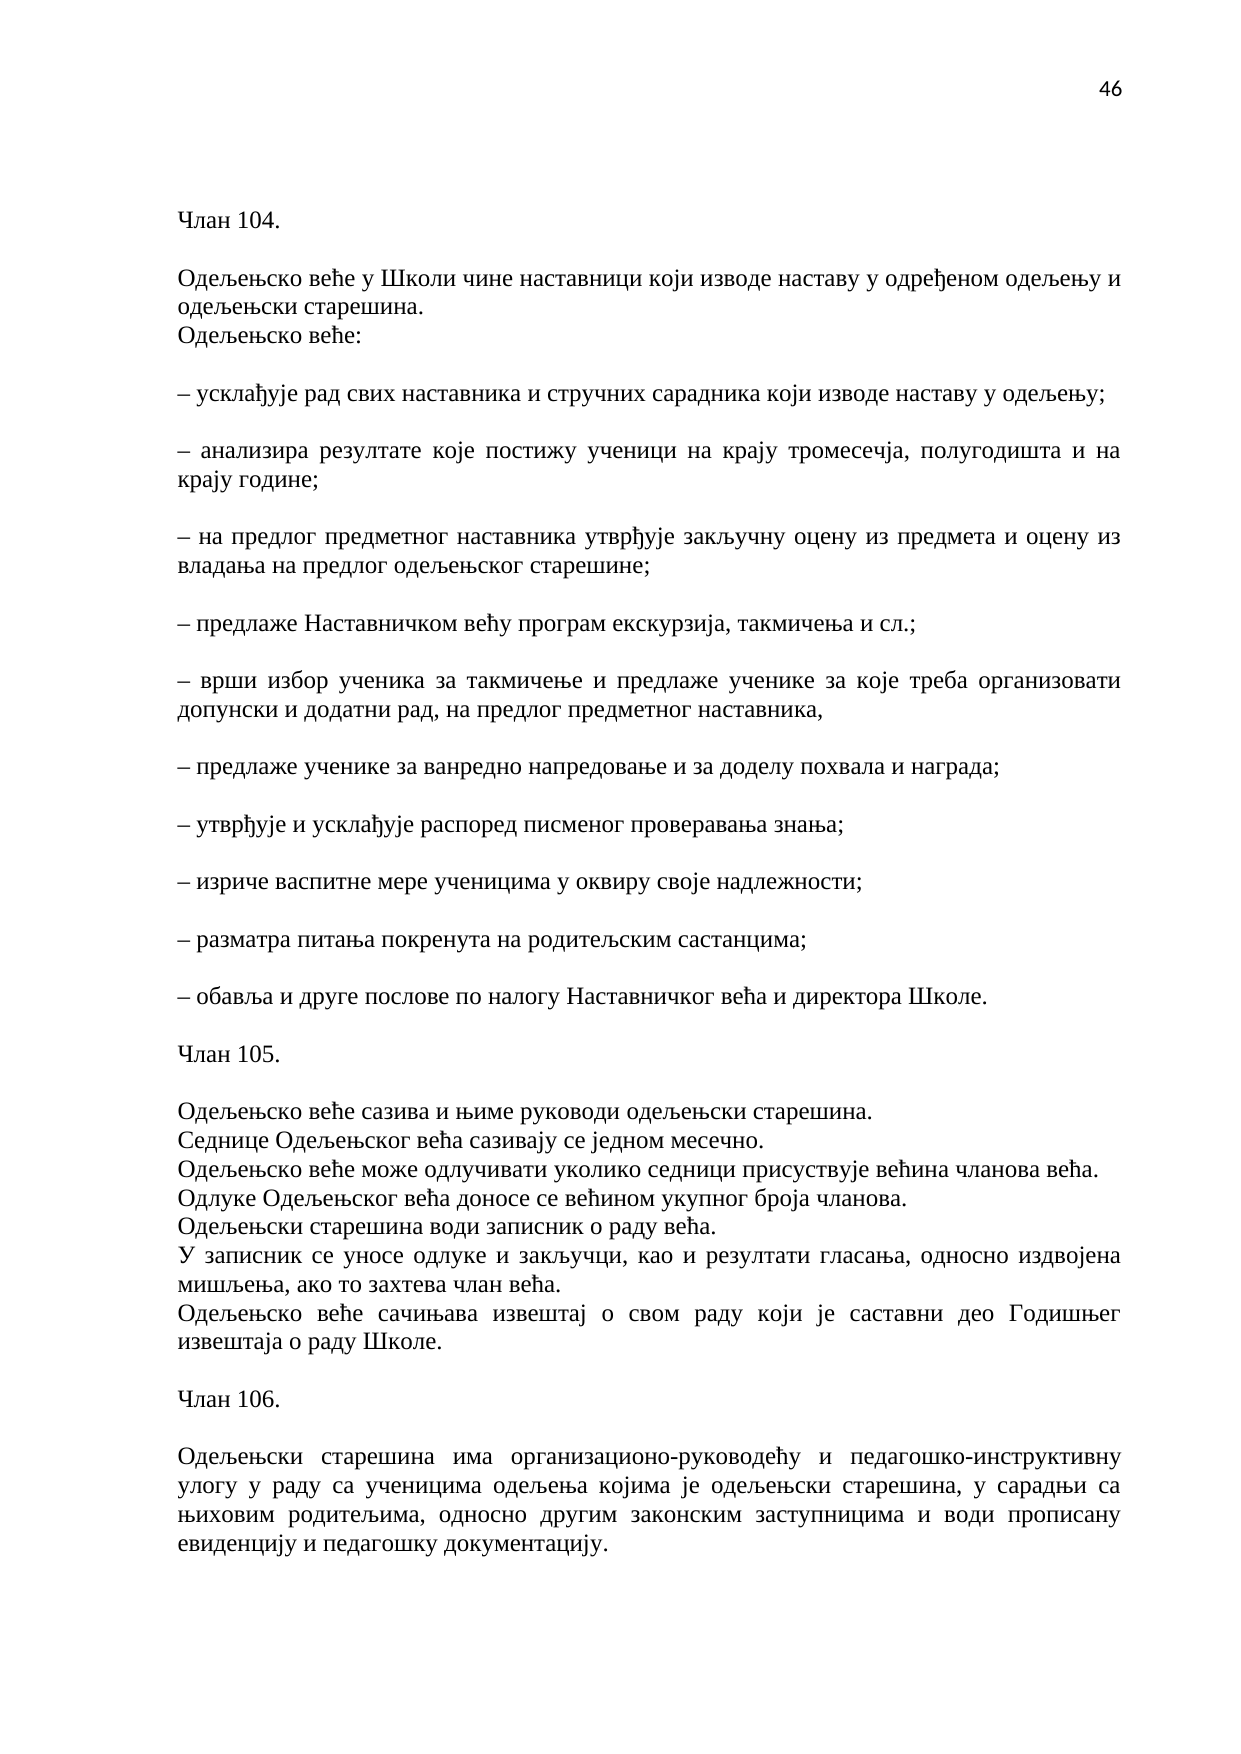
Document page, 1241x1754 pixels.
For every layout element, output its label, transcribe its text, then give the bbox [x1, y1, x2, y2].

text Одељењски старешина има организационо-руководећу и педагошко-инструктивну улогу у раду са ученицима одељења којима је одељењски старешина, у сарадњи са њиховим родитељима, односно другим законским заступницима и води прописану евиденцију и педагошку документацију. [177, 1441, 1122, 1556]
text Одељењско веће: [177, 320, 1122, 349]
text Одељењско веће може одлучивати уколико седници присуствује већина чланова већа. [177, 1154, 1122, 1183]
text – предлаже ученике за ванредно напредовање и за доделу похвала и награда; [177, 751, 1122, 780]
text Члан 106. [177, 1384, 1122, 1413]
text У записник се уносе одлуке и закључци, као и резултати гласања, односно издвојена мишљења, ако то захтева члан већа. [177, 1240, 1122, 1298]
text – усклађује рад свих наставника и стручних сарадника који изводе наставу у одељењу; [177, 378, 1122, 406]
text Одељењско веће сачињава извештај о свом раду који је саставни део Годишњег извештаја о раду Школе. [177, 1298, 1122, 1355]
text – предлаже Наставничком већу програм екскурзија, такмичења и сл.; [177, 608, 1122, 636]
text Одељењско веће у Школи чине наставници који изводе наставу у одређеном одељењу и одељењски старешина. [177, 263, 1122, 320]
text – разматра питања покренута на родитељским састанцима; [177, 924, 1122, 953]
text Члан 104. [177, 205, 1122, 234]
text Одељењски старешина води записник о раду већа. [177, 1211, 1122, 1240]
text Седнице Одељењског већа сазивају се једном месечно. [177, 1125, 1122, 1154]
text Одлуке Одељењског већа доносе се већином укупног броја чланова. [177, 1183, 1122, 1211]
text – на предлог предметног наставника утврђује закључну оцену из предмета и оцену из владања на предлог одељењског старешине; [177, 521, 1122, 579]
text – утврђује и усклађује распоред писменог проверавања знања; [177, 809, 1122, 838]
text – изриче васпитне мере ученицима у оквиру своје надлежности; [177, 866, 1122, 895]
text – врши избор ученика за такмичење и предлаже ученике за које треба организовати допунски и додатни рад, на предлог предметног наставника, [177, 665, 1122, 723]
text Члан 105. [177, 1039, 1122, 1068]
text – обавља и друге послове по налогу Наставничког већа и директора Школе. [177, 981, 1122, 1010]
text – анализира резултате које постижу ученици на крају тромесечја, полугодишта и на крају године; [177, 435, 1122, 493]
text Одељењско веће сазива и њиме руководи одељењски старешина. [177, 1096, 1122, 1125]
